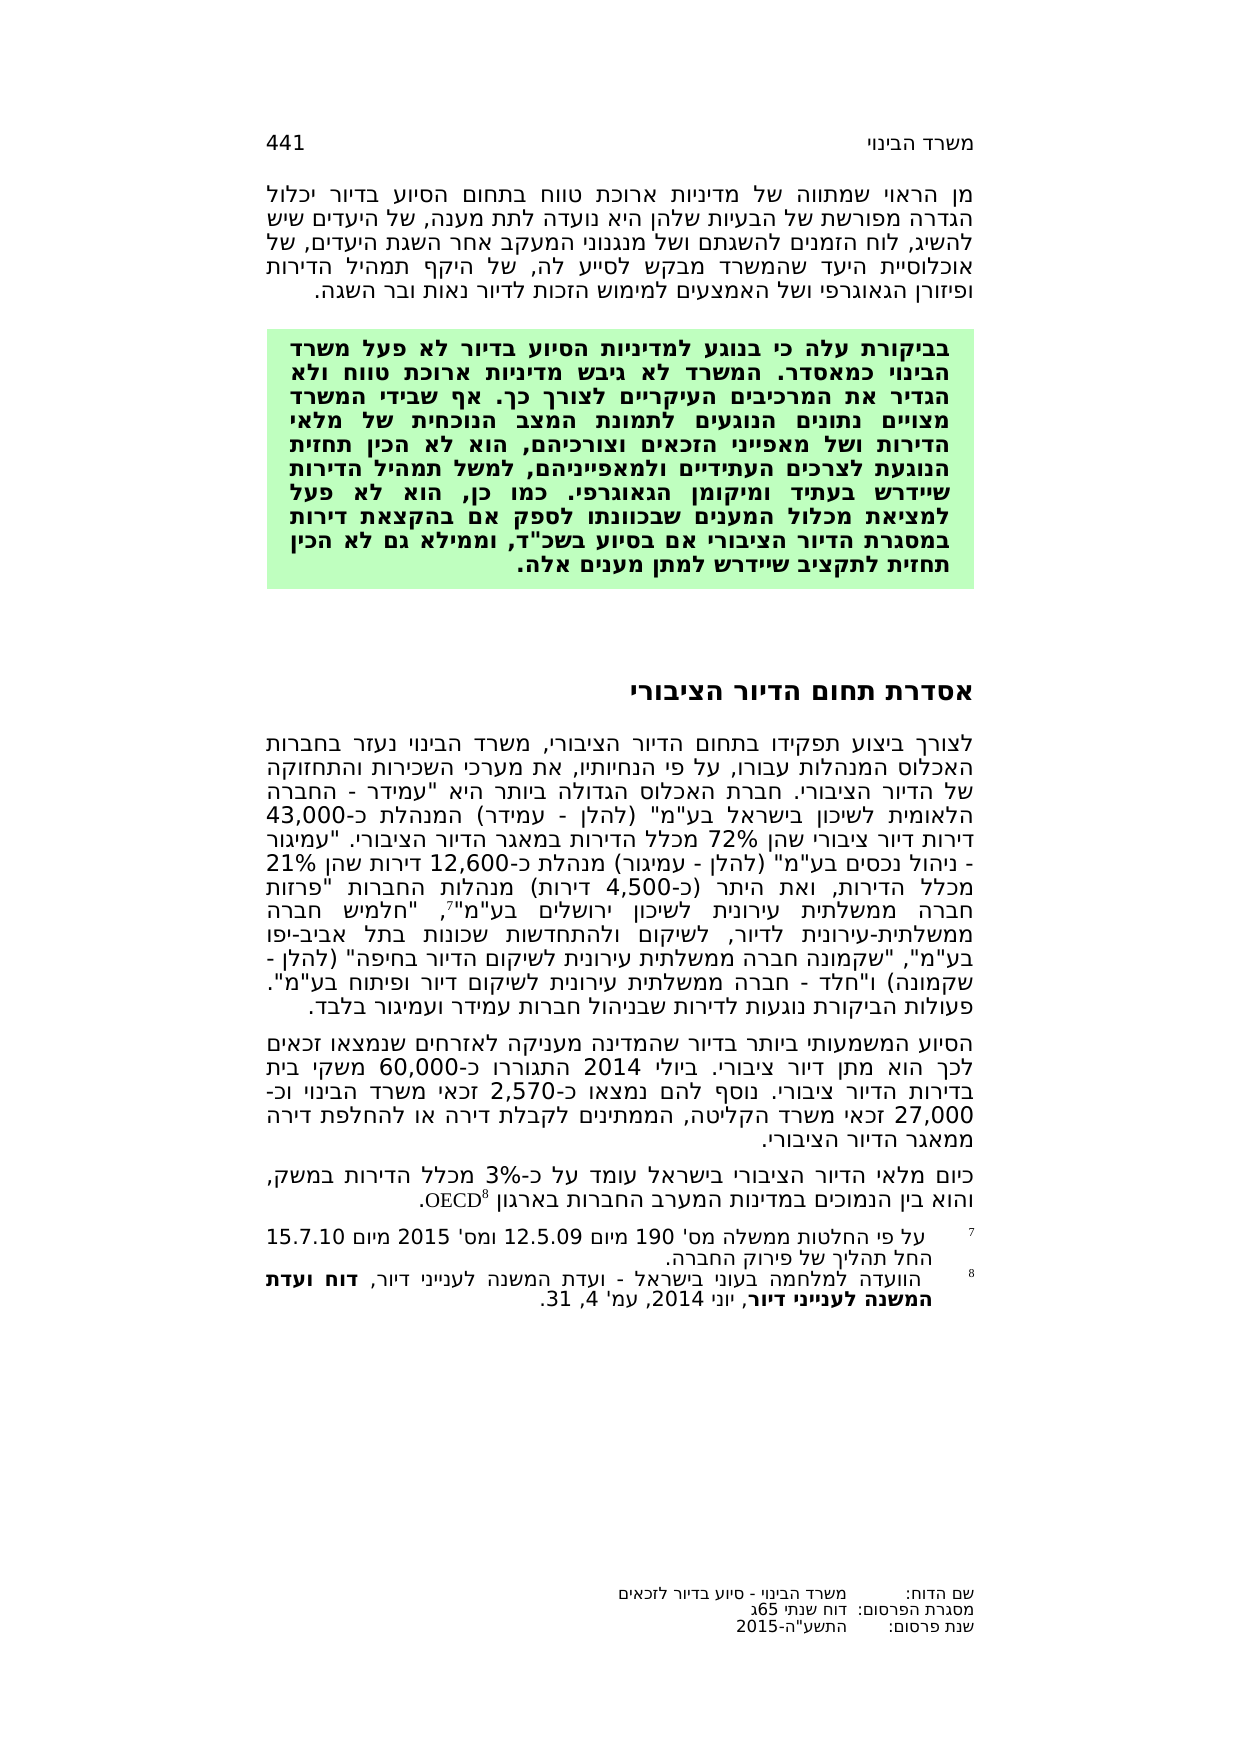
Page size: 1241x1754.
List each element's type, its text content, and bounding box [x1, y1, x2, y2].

text אסדרת תחום הדיור הציבורי [266, 676, 974, 707]
text בביקורת עלה כי בנוגע למדיניות הסיוע בדיור לא פעל משרד הבינוי כמאסדר. המשרד לא גיבש מדיניות ארוכת טווח ולא הגדיר את המרכיבים העיקריים לצורך כך. אף שבידי המשרד מצויים נתונים הנוגעים לתמונת המצב הנוכחית של מלאי הדירות ושל מאפייני הזכאים וצורכיהם, הוא לא הכין תחזית הנוגעת לצרכים העתידיים ולמאפייניהם, למשל תמהיל הדירות שיידרש בעתיד ומיקומן הגאוגרפי. כמו כן, הוא לא פעל למציאת מכלול המענים שבכוונתו לספק אם בהקצאת דירות במסגרת הדיור הציבורי אם בסיוע בשכ"ד, וממילא גם לא הכין תחזית לתקציב שיידרש למתן מענים אלה. [267, 329, 974, 589]
text מן הראוי שמתווה של מדיניות ארוכת טווח בתחום הסיוע בדיור יכלול הגדרה מפורשת של הבעיות שלהן היא נועדה לתת מענה, של היעדים שיש להשיג, לוח הזמנים להשגתם ושל מנגנוני המעקב אחר השגת היעדים, של אוכלוסיית היעד שהמשרד מבקש לסייע לה, של היקף תמהיל הדירות ופיזורן הגאוגרפי ושל האמצעים למימוש הזכות לדיור נאות ובר השגה. [266, 183, 974, 303]
text לצורך ביצוע תפקידו בתחום הדיור הציבורי, משרד הבינוי נעזר בחברות האכלוס המנהלות עבורו, על פי הנחיותיו, את מערכי השכירות והתחזוקה של הדיור הציבורי. חברת האכלוס הגדולה ביותר היא "עמידר - החברה הלאומית לשיכון בישראל בע"מ" (להלן - עמידר) המנהלת כ-43,000 דירות דיור ציבורי שהן 72% מכלל הדירות במאגר הדיור הציבורי. "עמיגור - ניהול נכסים בע"מ" (להלן - עמיגור) מנהלת כ-12,600 דירות שהן 21% מכלל הדירות, ואת היתר (כ-4,500 דירות) מנהלות החברות "פרזות חברה ממשלתית עירונית לשיכון ירושלים בע"מ", "חלמיש חברה ממשלתית-עירונית לדיור, לשיקום ולהתחדשות שכונות בתל אביב-יפו בע"מ", "שקמונה חברה ממשלתית עירונית לשיקום הדיור בחיפה" (להלן - שקמונה) ו"חלד - חברה ממשלתית עירונית לשיקום דיור ופיתוח בע"מ". פעולות הביקורת נוגעות לדירות שבניהול חברות עמידר ועמיגור בלבד. [266, 732, 974, 1019]
text הסיוע המשמעותי ביותר בדיור שהמדינה מעניקה לאזרחים שנמצאו זכאים לכך הוא מתן דיור ציבורי. ביולי 2014 התגוררו כ-60,000 משקי בית בדירות הדיור ציבורי. נוסף להם נמצאו כ-2,570 זכאי משרד הבינוי וכ-27,000 זכאי משרד הקליטה, הממתינים לקבלת דירה או להחלפת דירה ממאגר הדיור הציבורי. [266, 1032, 974, 1152]
text כיום מלאי הדיור הציבורי בישראל עומד על כ-3% מכלל הדירות במשק, והוא בין הנמוכים במדינות המערב החברות בארגון OECD. [266, 1164, 974, 1212]
